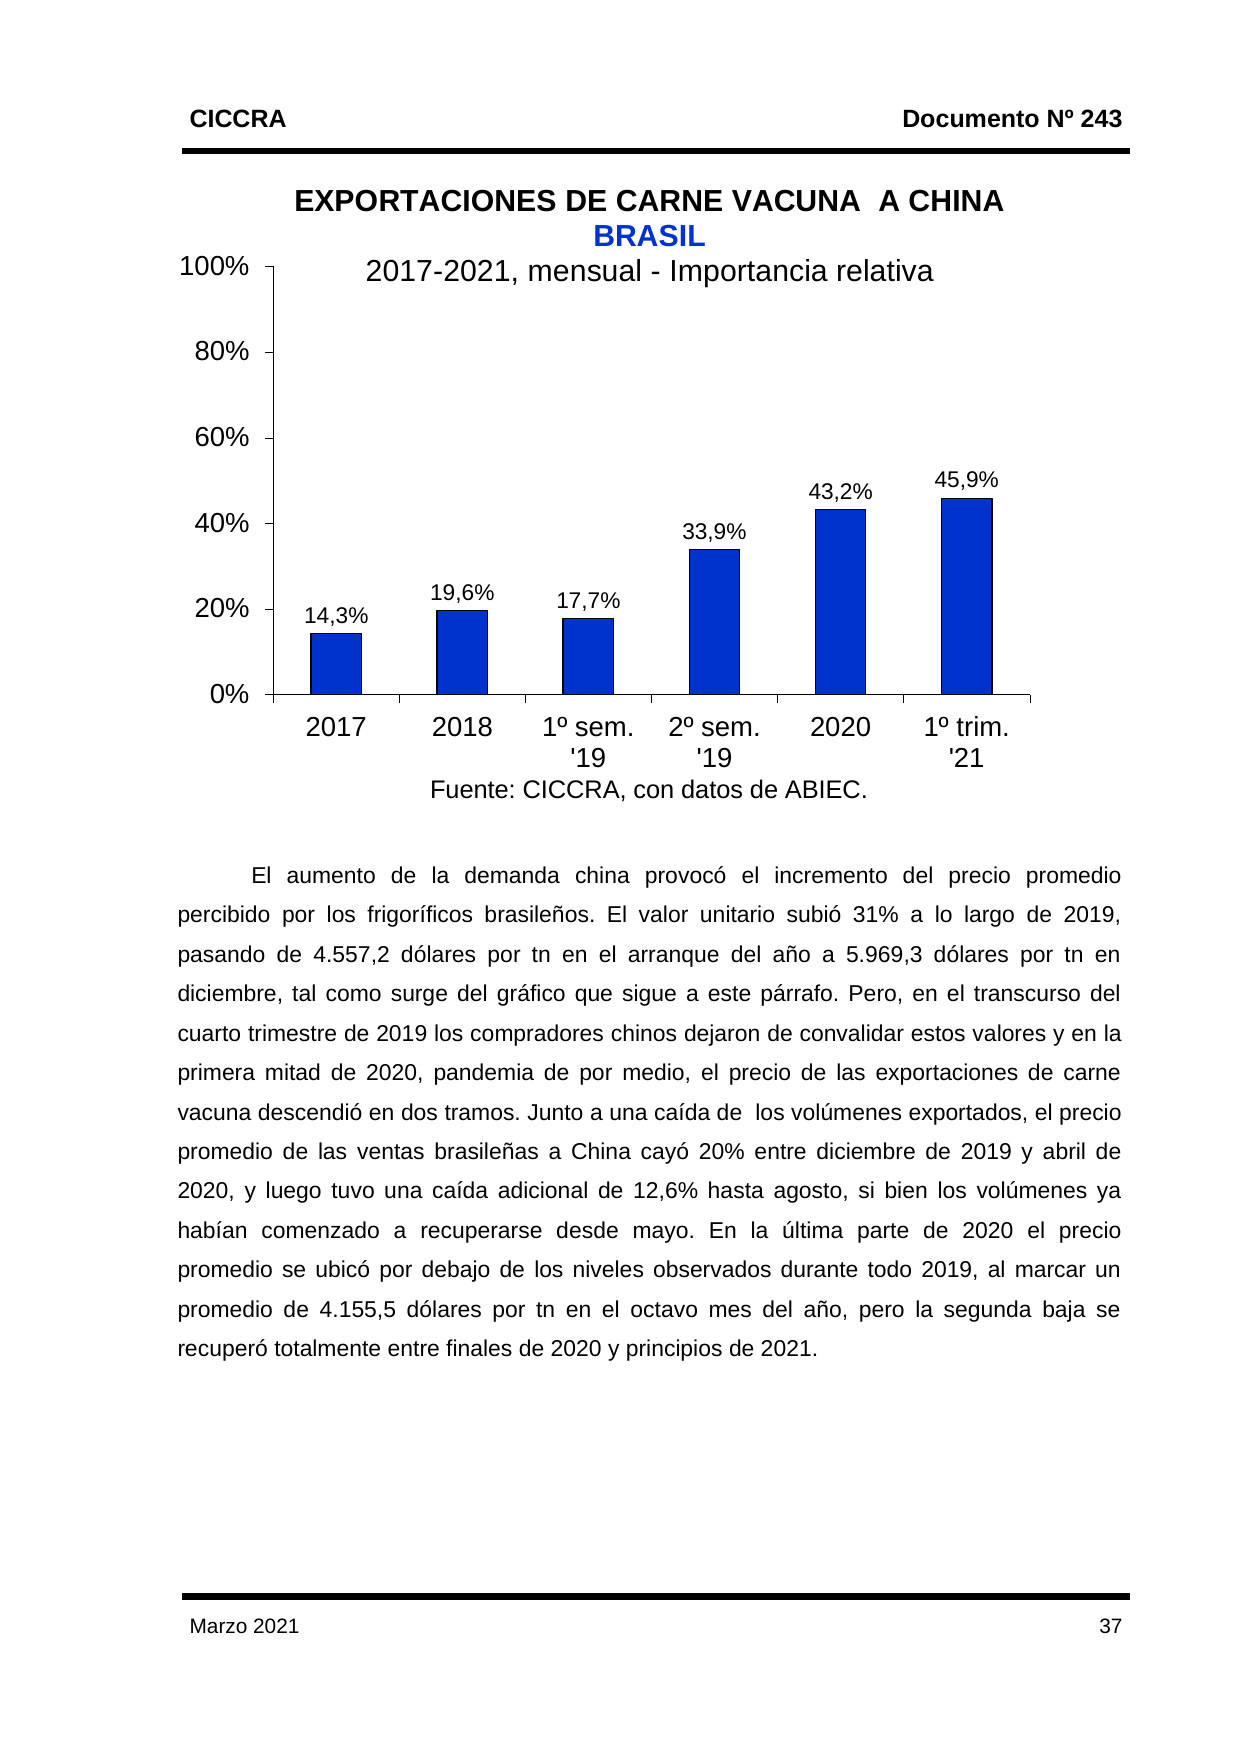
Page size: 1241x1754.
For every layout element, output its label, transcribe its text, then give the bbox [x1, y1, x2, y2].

text El aumento de la demanda china provocó el incremento del precio promedio percibido por los frigoríficos brasileños. El valor unitario subió 31% a lo largo de 2019, pasando de 4.557,2 dólares por tn en el arranque del año a 5.969,3 dólares por tn en diciembre, tal como surge del gráfico que sigue a este párrafo. Pero, en el transcurso del cuarto trimestre de 2019 los compradores chinos dejaron de convalidar estos valores y en la primera mitad de 2020, pandemia de por medio, el precio de las exportaciones de carne vacuna descendió en dos tramos. Junto a una caída de los volúmenes exportados, el precio promedio de las ventas brasileñas a China cayó 20% entre diciembre de 2019 y abril de 2020, y luego tuvo una caída adicional de 12,6% hasta agosto, si bien los volúmenes ya habían comenzado a recuperarse desde mayo. En la última parte de 2020 el precio promedio se ubicó por debajo de los niveles observados durante todo 2019, al marcar un promedio de 4.155,5 dólares por tn en el octavo mes del año, pero la segunda baja se recuperó totalmente entre finales de 2020 y principios de 2021. [177, 862, 1122, 1362]
